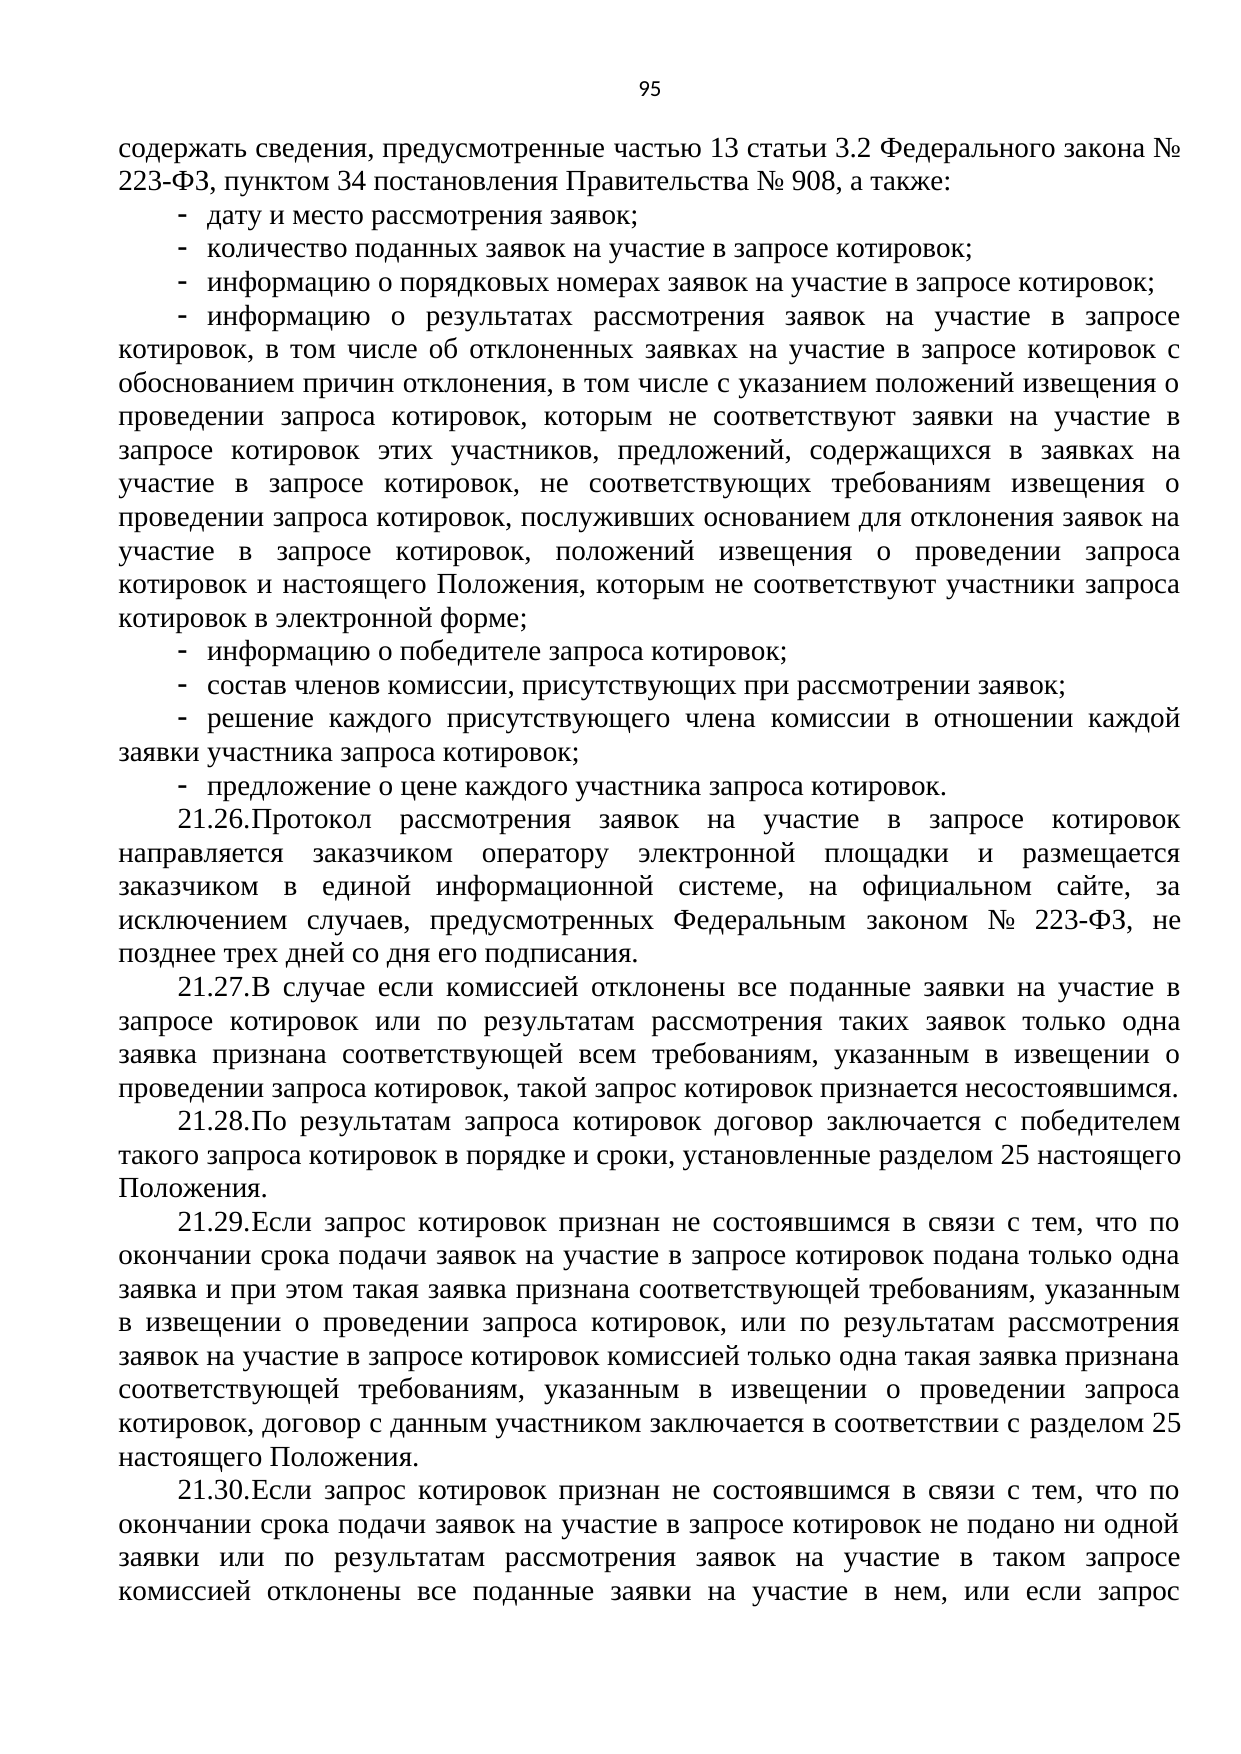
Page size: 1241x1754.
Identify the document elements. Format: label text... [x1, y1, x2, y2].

list Протокол рассмотрения заявок на участие в запросе котировок направляется заказчиком оператору электронной площадки и размещается заказчиком в единой информационной системе, на официальном сайте, за исключением случаев, предусмотренных Федеральным законом № 223-ФЗ, не позднее трех дней со дня его подписания. [118, 801, 1181, 969]
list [118, 130, 1181, 197]
list количество поданных заявок на участие в запросе котировок; [118, 231, 1181, 264]
list дату и место рассмотрения заявок; [118, 197, 1181, 231]
list состав членов комиссии, присутствующих при рассмотрении заявок; [118, 667, 1181, 701]
list информацию о результатах рассмотрения заявок на участие в запросе котировок, в том числе об отклоненных заявках на участие в запросе котировок с обоснованием причин отклонения, в том числе с указанием положений извещения о проведении запроса котировок, которым не соответствуют заявки на участие в запросе котировок этих участников, предложений, содержащихся в заявках на участие в запросе котировок, не соответствующих требованиям извещения о проведении запроса котировок, послуживших основанием для отклонения заявок на участие в запросе котировок, положений извещения о проведении запроса котировок и настоящего Положения, которым не соответствуют участники запроса котировок в электронной форме; [118, 298, 1181, 633]
list решение каждого присутствующего члена комиссии в отношении каждой заявки участника запроса котировок; [118, 701, 1181, 768]
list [118, 1472, 1181, 1606]
list информацию о порядковых номерах заявок на участие в запросе котировок; [118, 264, 1181, 298]
list информацию о победителе запроса котировок; [118, 633, 1181, 667]
list По результатам запроса котировок договор заключается с победителем такого запроса котировок в порядке и сроки, установленные разделом 25 настоящего Положения. [118, 1103, 1181, 1204]
list Если запрос котировок признан не состоявшимся в связи с тем, что по окончании срока подачи заявок на участие в запросе котировок подана только одна заявка и при этом такая заявка признана соответствующей требованиям, указанным в извещении о проведении запроса котировок, или по результатам рассмотрения заявок на участие в запросе котировок комиссией только одна такая заявка признана соответствующей требованиям, указанным в извещении о проведении запроса котировок, договор с данным участником заключается в соответствии с разделом 25 настоящего Положения. [118, 1204, 1181, 1472]
list предложение о цене каждого участника запроса котировок. [118, 768, 1181, 801]
list В случае если комиссией отклонены все поданные заявки на участие в запросе котировок или по результатам рассмотрения таких заявок только одна заявка признана соответствующей всем требованиям, указанным в извещении о проведении запроса котировок, такой запрос котировок признается несостоявшимся. [118, 969, 1181, 1103]
